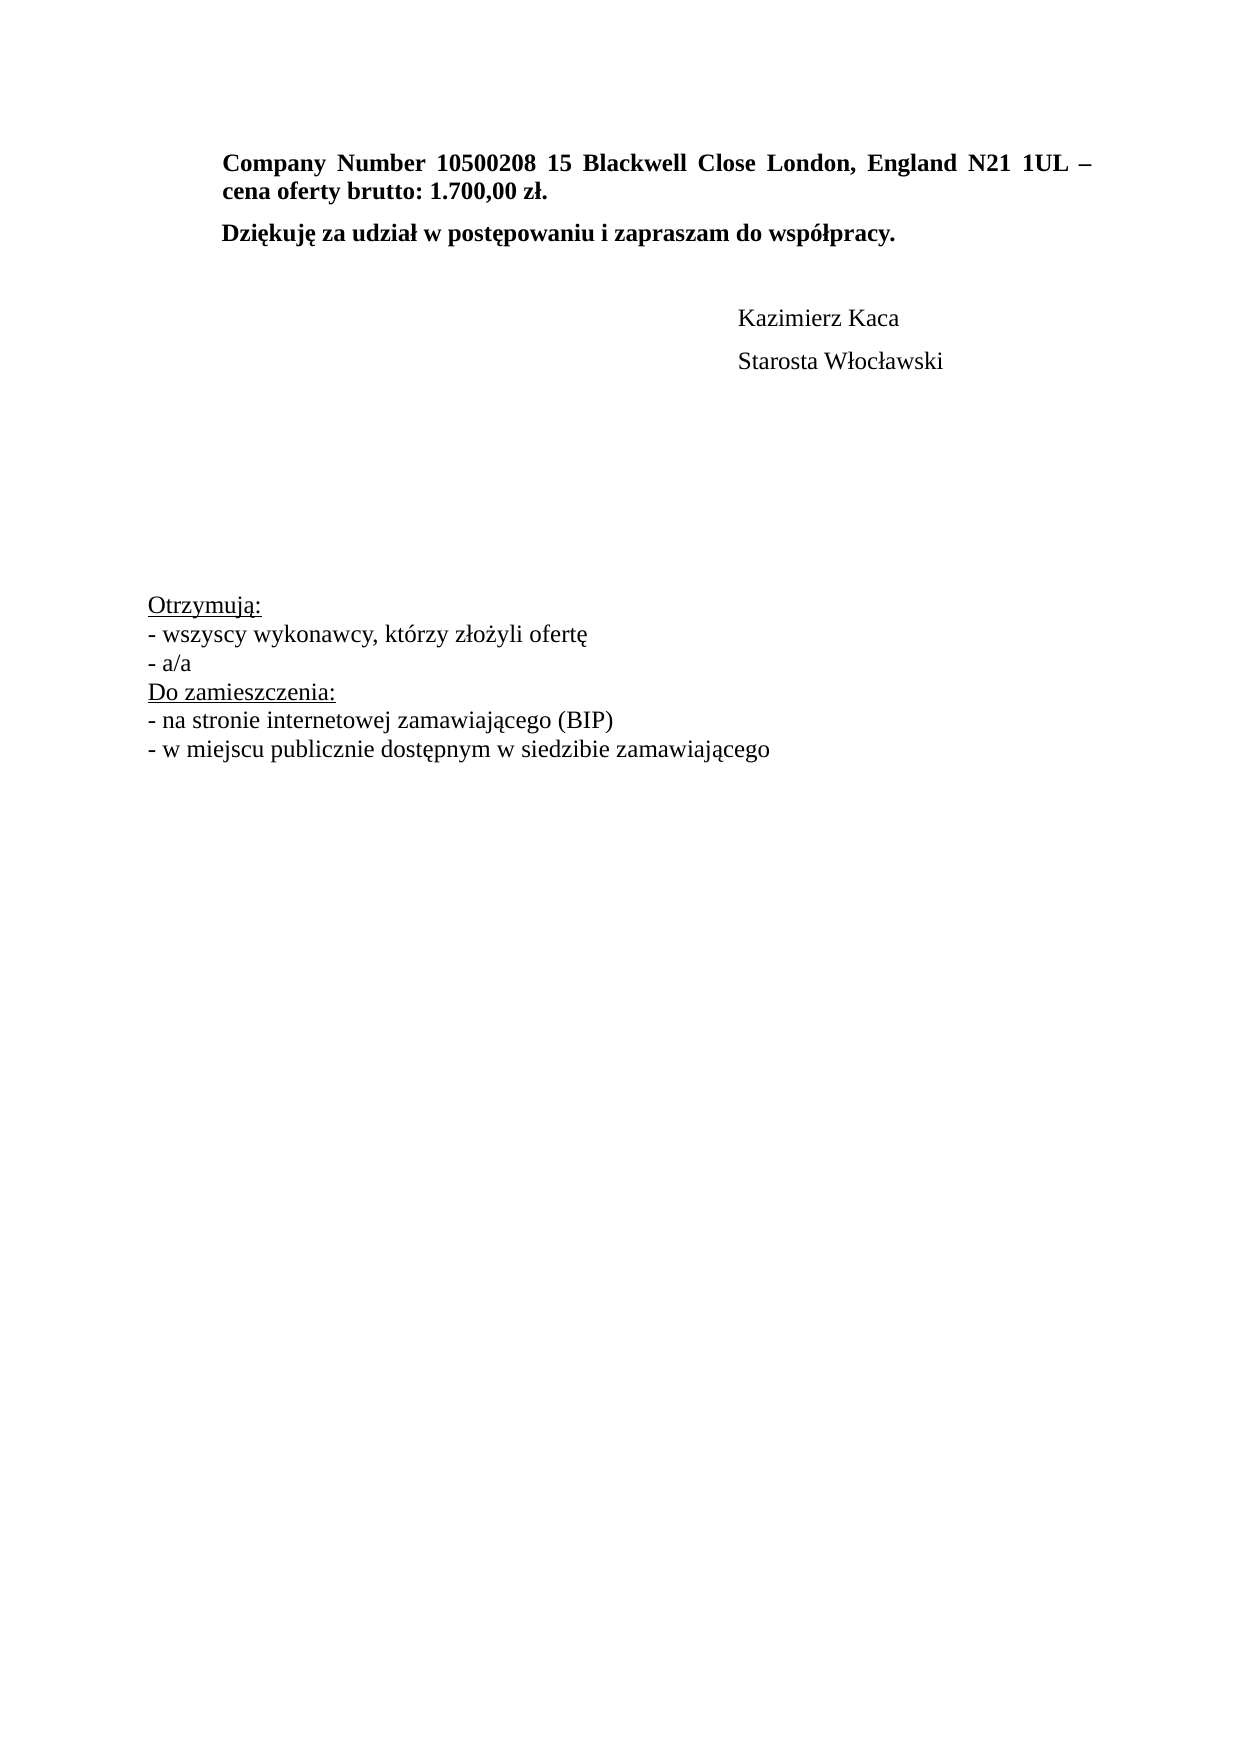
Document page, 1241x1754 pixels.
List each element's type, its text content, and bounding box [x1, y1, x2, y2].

text - na stronie internetowej zamawiającego (BIP) [148, 706, 1093, 734]
text Starosta Włocławski [148, 346, 1093, 375]
text - w miejscu publicznie dostępnym w siedzibie zamawiającego [148, 734, 1093, 789]
text - a/a [148, 648, 1093, 677]
text - wszyscy wykonawcy, którzy złożyli ofertę [148, 619, 1093, 648]
text Otrzymują: [148, 591, 1093, 619]
text Dziękuję za udział w postępowaniu i zapraszam do współpracy. [148, 218, 1093, 246]
text Do zamieszczenia: [148, 677, 1093, 706]
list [185, 148, 1093, 205]
text Kazimierz Kaca [148, 303, 1093, 332]
